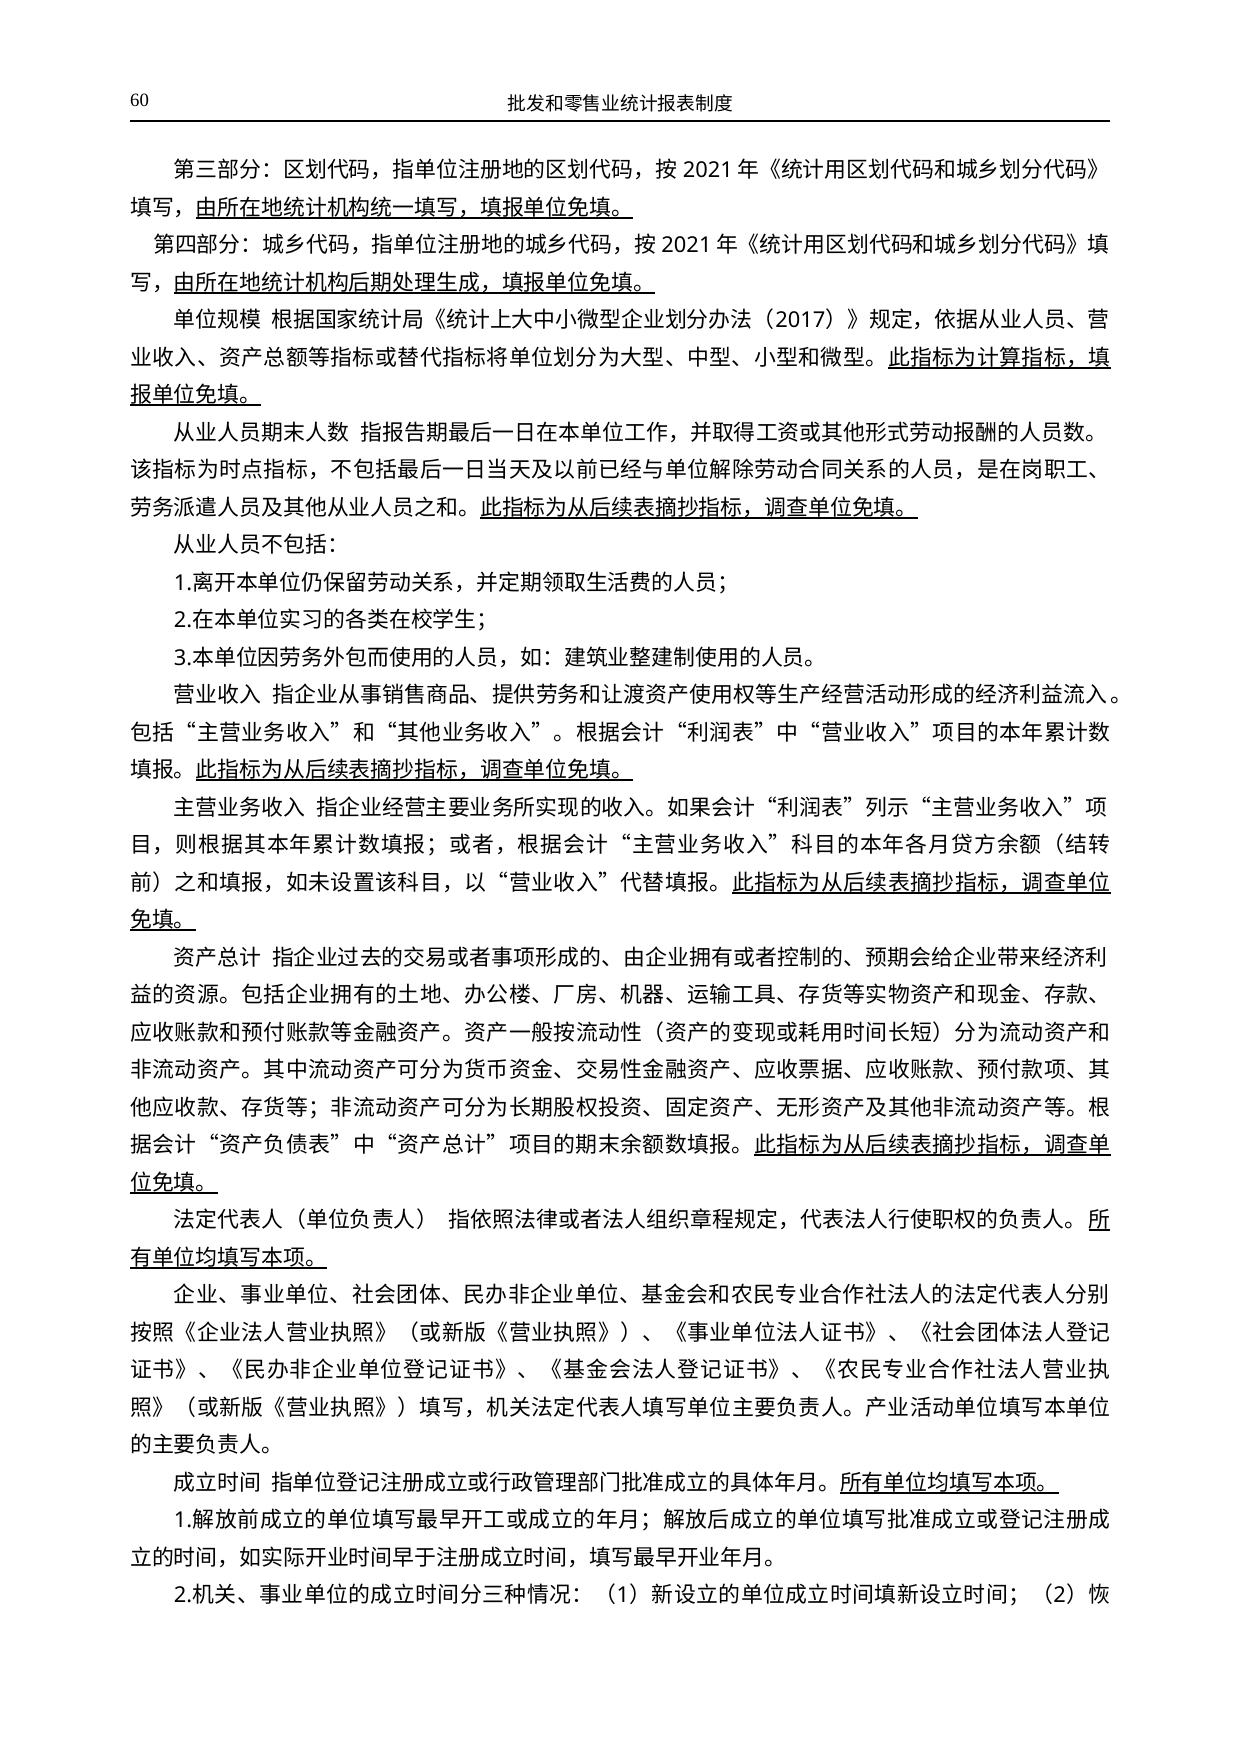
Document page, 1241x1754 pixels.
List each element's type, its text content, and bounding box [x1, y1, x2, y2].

text 企业、事业单位、社会团体、民办非企业单位、基金会和农民专业合作社法人的法定代表人分别按照《企业法人营业执照》（或新版《营业执照》）、《事业单位法人证书》、《社会团体法人登记证书》、《民办非企业单位登记证书》、《基金会法人登记证书》、《农民专业合作社法人营业执照》（或新版《营业执照》）填写，机关法定代表人填写单位主要负责人。产业活动单位填写本单位的主要负责人。 [130, 1273, 1110, 1460]
text 1.离开本单位仍保留劳动关系，并定期领取生活费的人员； [130, 560, 1110, 598]
text 1.解放前成立的单位填写最早开工或成立的年月；解放后成立的单位填写批准成立或登记注册成立的时间，如实际开业时间早于注册成立时间，填写最早开业年月。 [130, 1498, 1110, 1573]
text 3.本单位因劳务外包而使用的人员，如：建筑业整建制使用的人员。 [130, 635, 1110, 673]
text 第四部分：城乡代码，指单位注册地的城乡代码，按2021年《统计用区划代码和城乡划分代码》填写，由所在地统计机构后期处理生成，填报单位免填。 [130, 223, 1110, 298]
text 单位规模 根据国家统计局《统计上大中小微型企业划分办法（2017）》规定，依据从业人员、营业收入、资产总额等指标或替代指标将单位划分为大型、中型、小型和微型。此指标为计算指标，填报单位免填。 [130, 298, 1110, 410]
text 资产总计 指企业过去的交易或者事项形成的、由企业拥有或者控制的、预期会给企业带来经济利益的资源。包括企业拥有的土地、办公楼、厂房、机器、运输工具、存货等实物资产和现金、存款、应收账款和预付账款等金融资产。资产一般按流动性（资产的变现或耗用时间长短）分为流动资产和非流动资产。其中流动资产可分为货币资金、交易性金融资产、应收票据、应收账款、预付款项、其他应收款、存货等；非流动资产可分为长期股权投资、固定资产、无形资产及其他非流动资产等。根据会计“资产负债表”中“资产总计”项目的期末余额数填报。此指标为从后续表摘抄指标，调查单位免填。 [130, 935, 1110, 1198]
text 从业人员期末人数 指报告期最后一日在本单位工作，并取得工资或其他形式劳动报酬的人员数。该指标为时点指标，不包括最后一日当天及以前已经与单位解除劳动合同关系的人员，是在岗职工、劳务派遣人员及其他从业人员之和。此指标为从后续表摘抄指标，调查单位免填。 [130, 410, 1110, 523]
text 主营业务收入 指企业经营主要业务所实现的收入。如果会计“利润表”列示“主营业务收入”项目，则根据其本年累计数填报；或者，根据会计“主营业务收入”科目的本年各月贷方余额（结转前）之和填报，如未设置该科目，以“营业收入”代替填报。此指标为从后续表摘抄指标，调查单位免填。 [130, 785, 1110, 935]
text 从业人员不包括： [130, 523, 1110, 560]
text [130, 1573, 1110, 1610]
text 2.在本单位实习的各类在校学生； [130, 598, 1110, 635]
text 成立时间 指单位登记注册成立或行政管理部门批准成立的具体年月。所有单位均填写本项。 [130, 1460, 1110, 1498]
text 营业收入 指企业从事销售商品、提供劳务和让渡资产使用权等生产经营活动形成的经济利益流入。包括“主营业务收入”和“其他业务收入”。根据会计“利润表”中“营业收入”项目的本年累计数填报。此指标为从后续表摘抄指标，调查单位免填。 [130, 673, 1110, 785]
text 第三部分：区划代码，指单位注册地的区划代码，按2021年《统计用区划代码和城乡划分代码》填写，由所在地统计机构统一填写，填报单位免填。 [130, 148, 1110, 223]
text 法定代表人（单位负责人） 指依照法律或者法人组织章程规定，代表法人行使职权的负责人。所有单位均填写本项。 [130, 1198, 1110, 1273]
